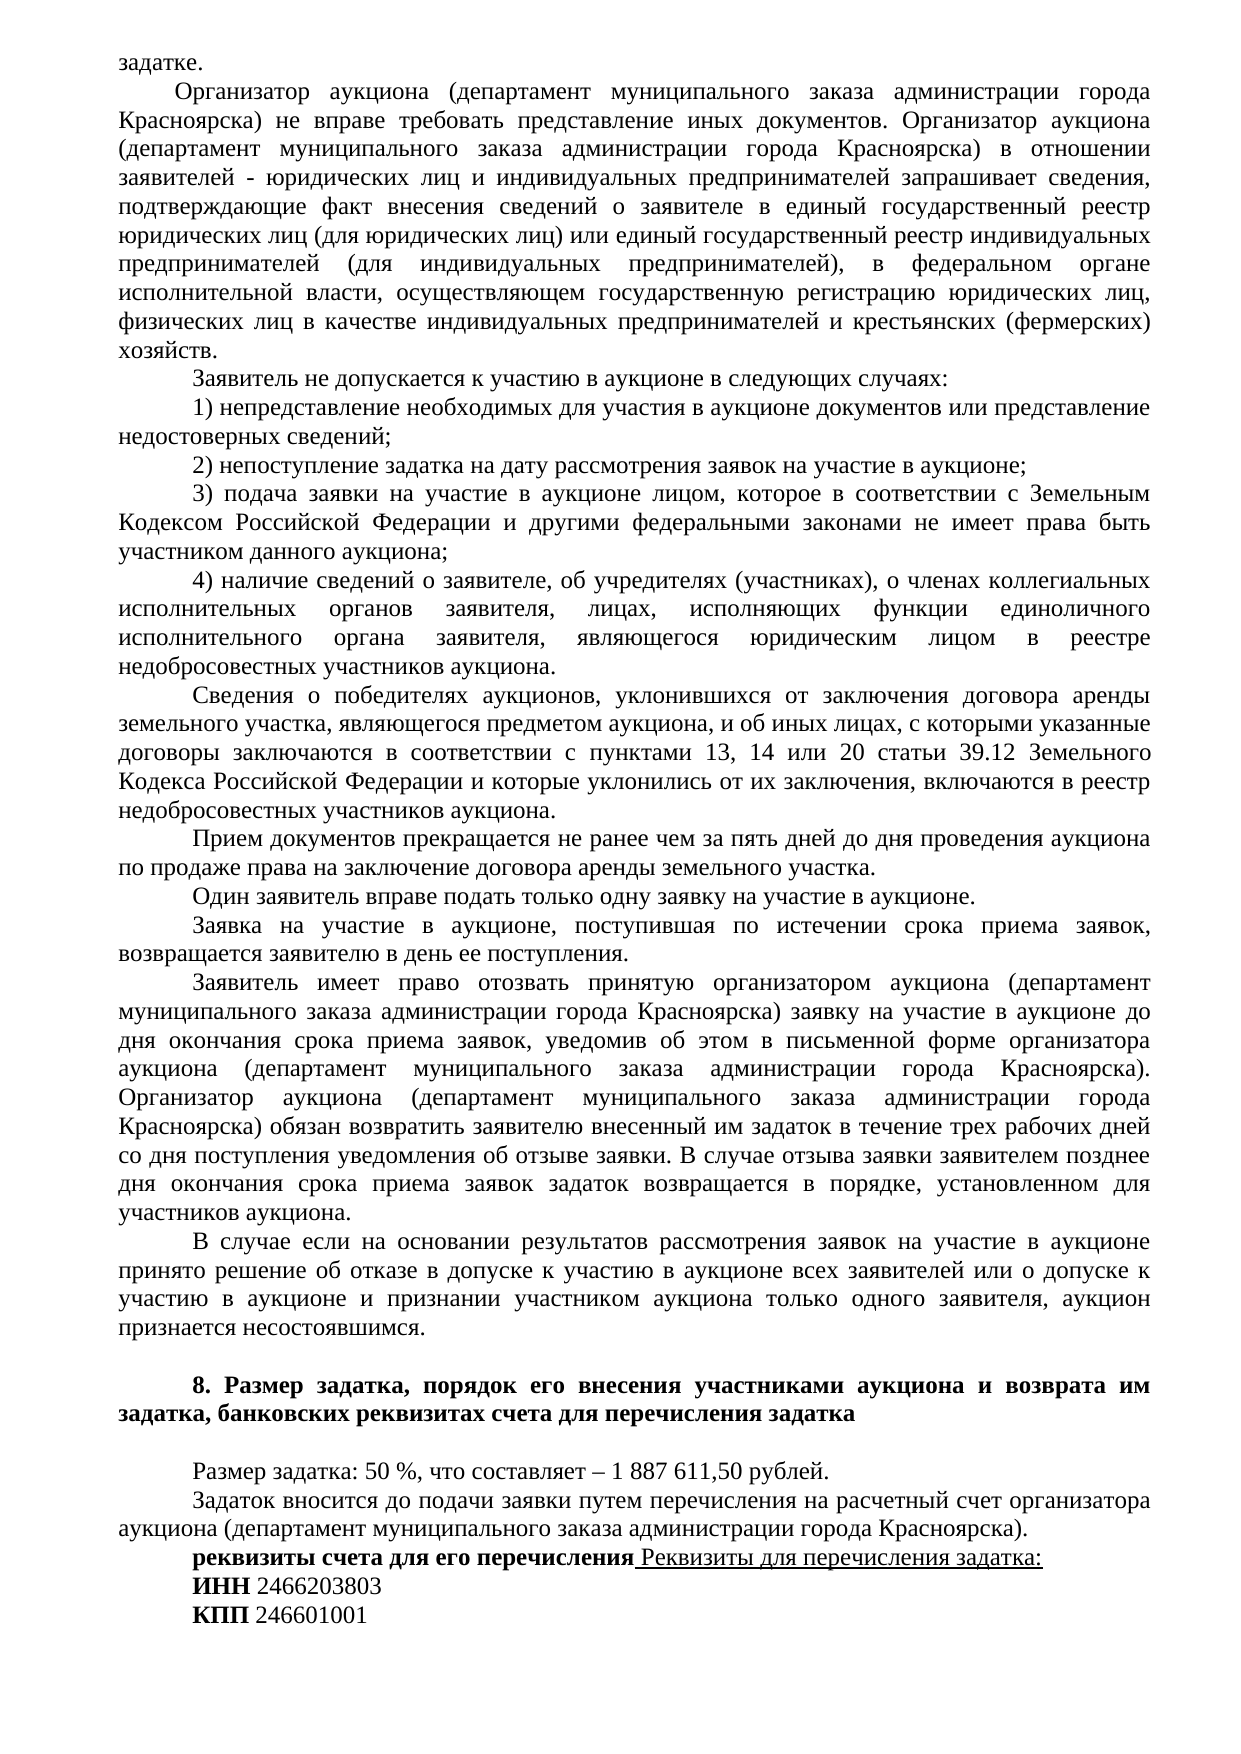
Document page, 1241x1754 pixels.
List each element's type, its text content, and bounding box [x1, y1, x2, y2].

text Заявитель не допускается к участию в аукционе в следующих случаях: [118, 363, 1152, 392]
text Задаток вносится до подачи заявки путем перечисления на расчетный счет организатора аукциона (департамент муниципального заказа администрации города Красноярска). [118, 1485, 1152, 1542]
text Прием документов прекращается не ранее чем за пять дней до дня проведения аукциона по продаже права на заключение договора аренды земельного участка. [118, 823, 1152, 881]
text 3) подача заявки на участие в аукционе лицом, которое в соответствии с Земельным Кодексом Российской Федерации и другими федеральными законами не имеет права быть участником данного аукциона; [118, 478, 1152, 565]
text Сведения о победителях аукционов, уклонившихся от заключения договора аренды земельного участка, являющегося предметом аукциона, и об иных лицах, с которыми указанные договоры заключаются в соответствии с пунктами 13, 14 или 20 статьи 39.12 Земельного Кодекса Российской Федерации и которые уклонились от их заключения, включаются в реестр недобросовестных участников аукциона. [118, 680, 1152, 823]
text Организатор аукциона (департамент муниципального заказа администрации города Красноярска) не вправе требовать представление иных документов. Организатор аукциона (департамент муниципального заказа администрации города Красноярска) в отношении заявителей - юридических лиц и индивидуальных предпринимателей запрашивает сведения, подтверждающие факт внесения сведений о заявителе в единый государственный реестр юридических лиц (для юридических лиц) или единый государственный реестр индивидуальных предпринимателей (для индивидуальных предпринимателей), в федеральном органе исполнительной власти, осуществляющем государственную регистрацию юридических лиц, физических лиц в качестве индивидуальных предпринимателей и крестьянских (фермерских) хозяйств. [118, 76, 1152, 363]
text Заявитель имеет право отозвать принятую организатором аукциона (департамент муниципального заказа администрации города Красноярска) заявку на участие в аукционе до дня окончания срока приема заявок, уведомив об этом в письменной форме организатора аукциона (департамент муниципального заказа администрации города Красноярска). Организатор аукциона (департамент муниципального заказа администрации города Красноярска) обязан возвратить заявителю внесенный им задаток в течение трех рабочих дней со дня поступления уведомления об отзыве заявки. В случае отзыва заявки заявителем позднее дня окончания срока приема заявок задаток возвращается в порядке, установленном для участников аукциона. [118, 967, 1152, 1226]
text КПП 246601001 [118, 1600, 1152, 1628]
text 1) непредставление необходимых для участия в аукционе документов или представление недостоверных сведений; [118, 392, 1152, 450]
text В случае если на основании результатов рассмотрения заявок на участие в аукционе принято решение об отказе в допуске к участию в аукционе всех заявителей или о допуске к участию в аукционе и признании участником аукциона только одного заявителя, аукцион признается несостоявшимся. [118, 1226, 1152, 1341]
text реквизиты счета для его перечисления Реквизиты для перечисления задатка: [118, 1542, 1152, 1571]
text 4) наличие сведений о заявителе, об учредителях (участниках), о членах коллегиальных исполнительных органов заявителя, лицах, исполняющих функции единоличного исполнительного органа заявителя, являющегося юридическим лицом в реестре недобросовестных участников аукциона. [118, 565, 1152, 680]
text ИНН 2466203803 [118, 1571, 1152, 1600]
text 2) непоступление задатка на дату рассмотрения заявок на участие в аукционе; [118, 450, 1152, 478]
text Размер задатка: 50 %, что составляет – 1 887 611,50 рублей. [118, 1456, 1152, 1485]
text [118, 47, 1152, 76]
text Заявка на участие в аукционе, поступившая по истечении срока приема заявок, возвращается заявителю в день ее поступления. [118, 910, 1152, 967]
text Один заявитель вправе подать только одну заявку на участие в аукционе. [118, 881, 1152, 910]
text 8. Размер задатка, порядок его внесения участниками аукциона и возврата им задатка, банковских реквизитах счета для перечисления задатка [118, 1370, 1152, 1427]
